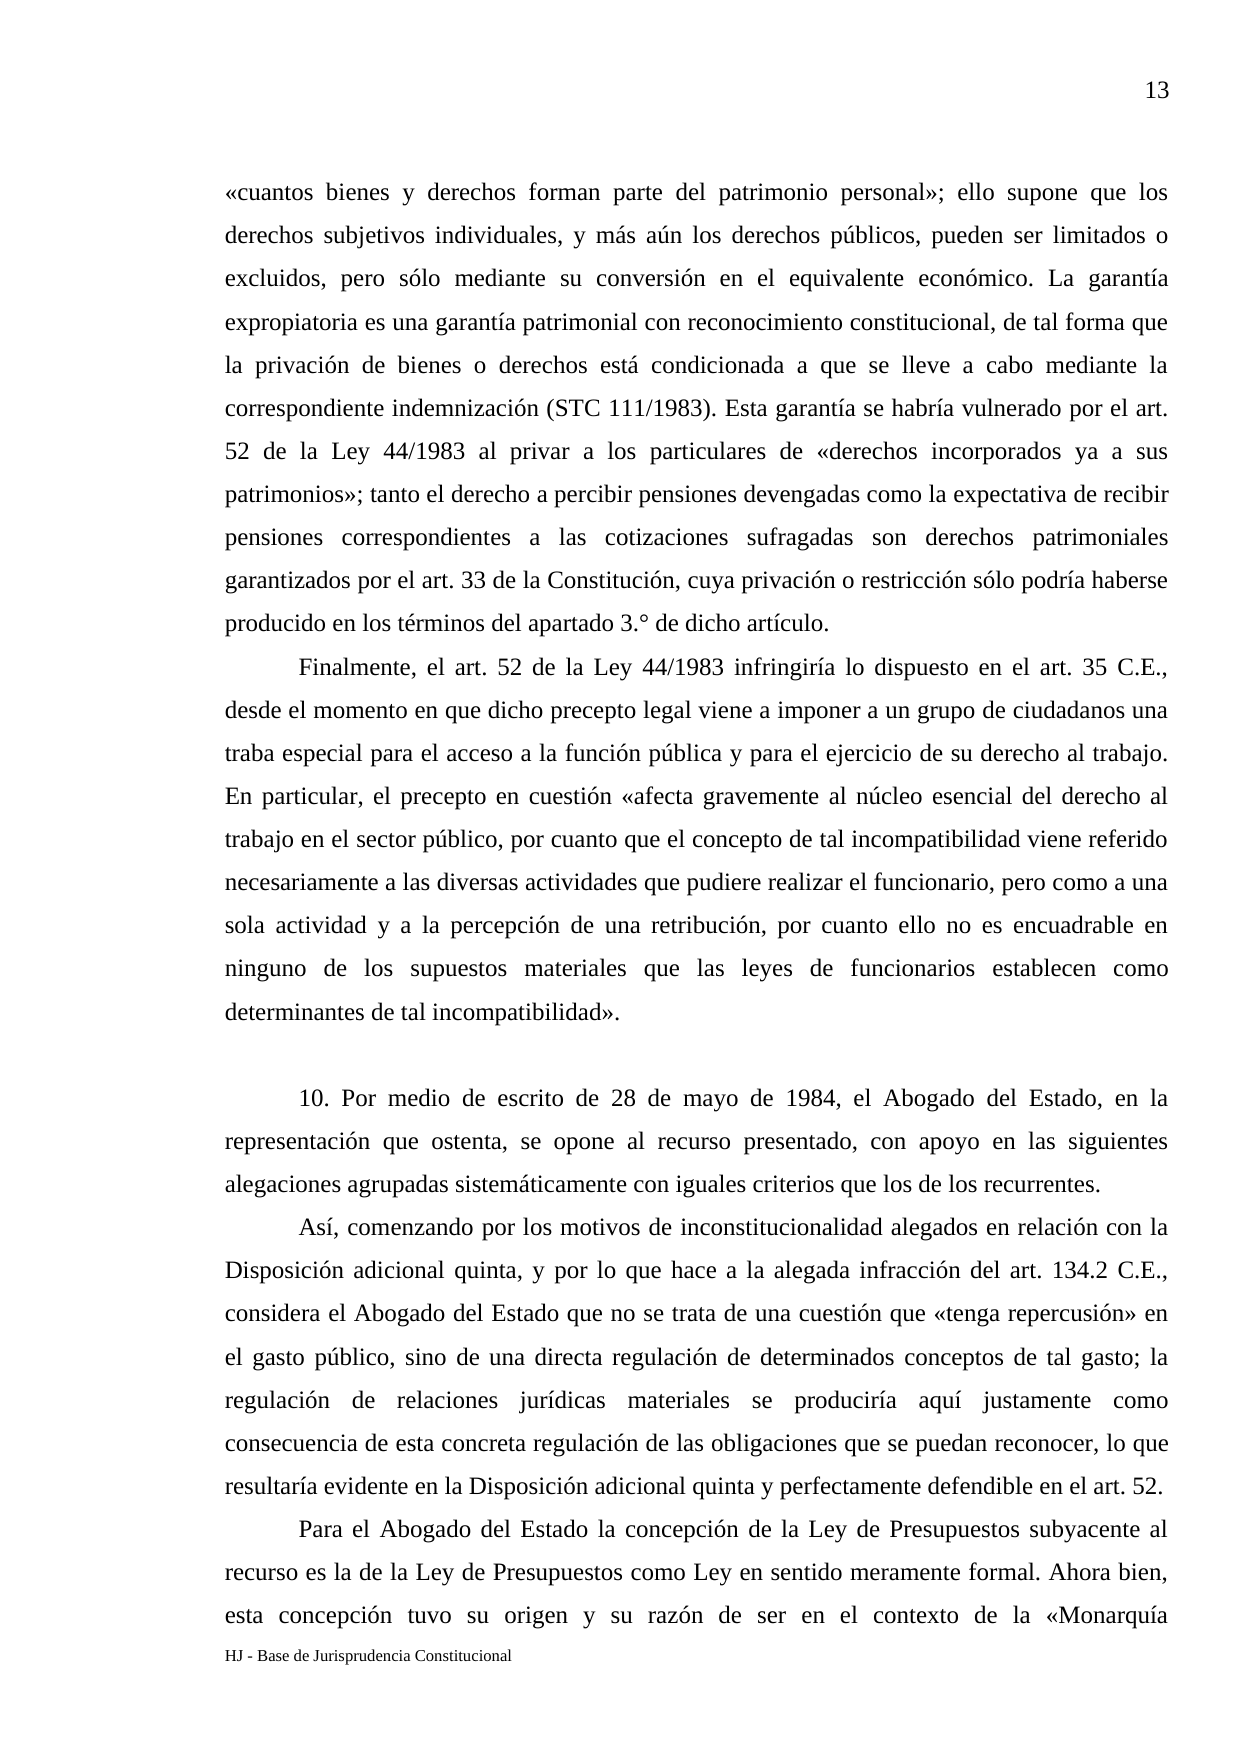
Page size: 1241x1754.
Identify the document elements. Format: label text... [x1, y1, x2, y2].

text 10. Por medio de escrito de 28 de mayo de 1984, el Abogado del Estado, en la representación que ostenta, se opone al recurso presentado, con apoyo en las siguientes alegaciones agrupadas sistemáticamente con iguales criterios que los de los recurrentes. [224, 1083, 1169, 1198]
text Así, comenzando por los motivos de inconstitucionalidad alegados en relación con la Disposición adicional quinta, y por lo que hace a la alegada infracción del art. 134.2 C.E., considera el Abogado del Estado que no se trata de una cuestión que «tenga repercusión» en el gasto público, sino de una directa regulación de determinados conceptos de tal gasto; la regulación de relaciones jurídicas materiales se produciría aquí justamente como consecuencia de esta concreta regulación de las obligaciones que se puedan reconocer, lo que resultaría evidente en la Disposición adicional quinta y perfectamente defendible en el art. 52. [224, 1212, 1169, 1500]
text Finalmente, el art. 52 de la Ley 44/1983 infringiría lo dispuesto en el art. 35 C.E., desde el momento en que dicho precepto legal viene a imponer a un grupo de ciudadanos una traba especial para el acceso a la función pública y para el ejercicio de su derecho al trabajo. En particular, el precepto en cuestión «afecta gravemente al núcleo esencial del derecho al trabajo en el sector público, por cuanto que el concepto de tal incompatibilidad viene referido necesariamente a las diversas actividades que pudiere realizar el funcionario, pero como a una sola actividad y a la percepción de una retribución, por cuanto ello no es encuadrable en ninguno de los supuestos materiales que las leyes de funcionarios establecen como determinantes de tal incompatibilidad». [224, 652, 1169, 1025]
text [224, 177, 1169, 637]
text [224, 1514, 1169, 1629]
